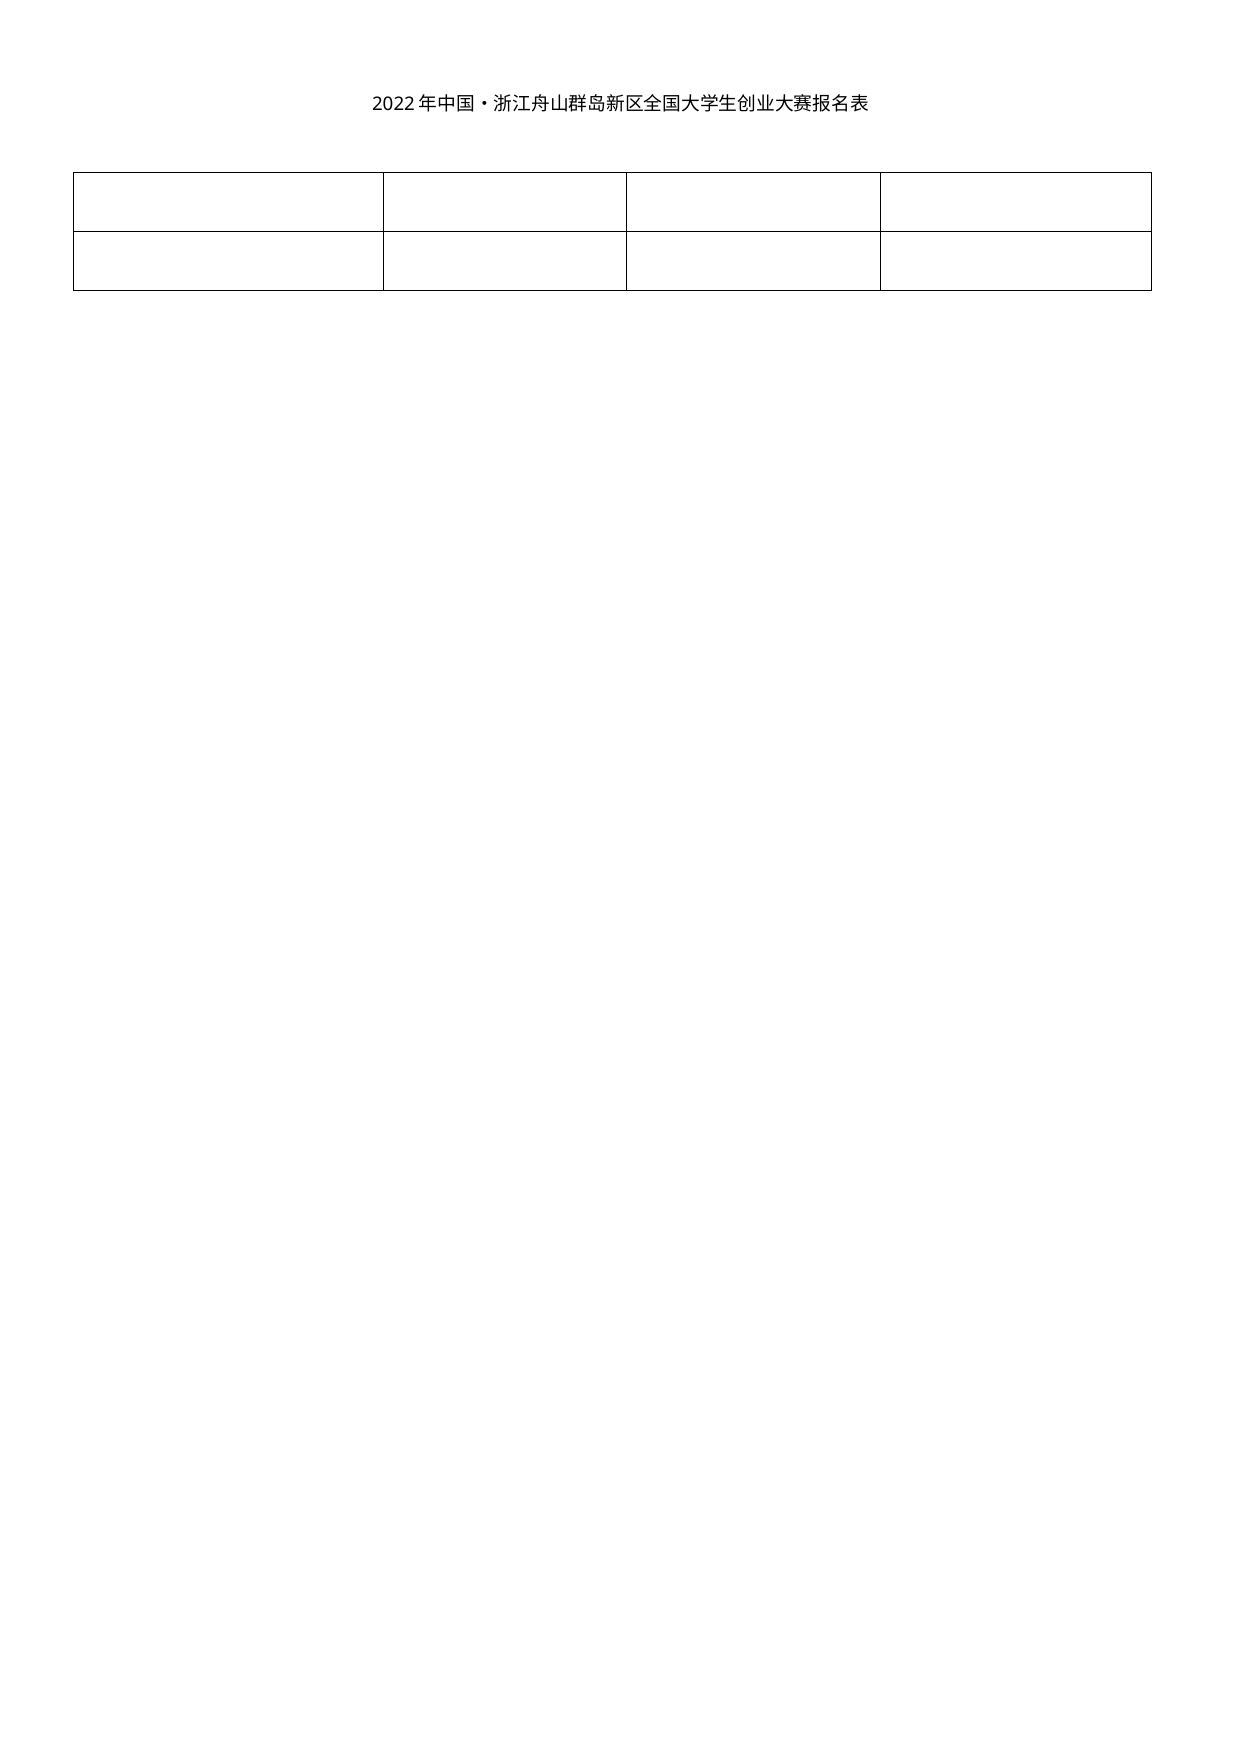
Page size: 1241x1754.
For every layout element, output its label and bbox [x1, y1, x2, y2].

table_cell [627, 232, 880, 290]
table_cell [74, 232, 383, 290]
table_cell [384, 173, 626, 231]
table_cell [384, 232, 626, 290]
table_cell [627, 173, 880, 231]
table_cell [881, 173, 1151, 231]
table_cell [74, 173, 383, 231]
table_cell [881, 232, 1151, 290]
